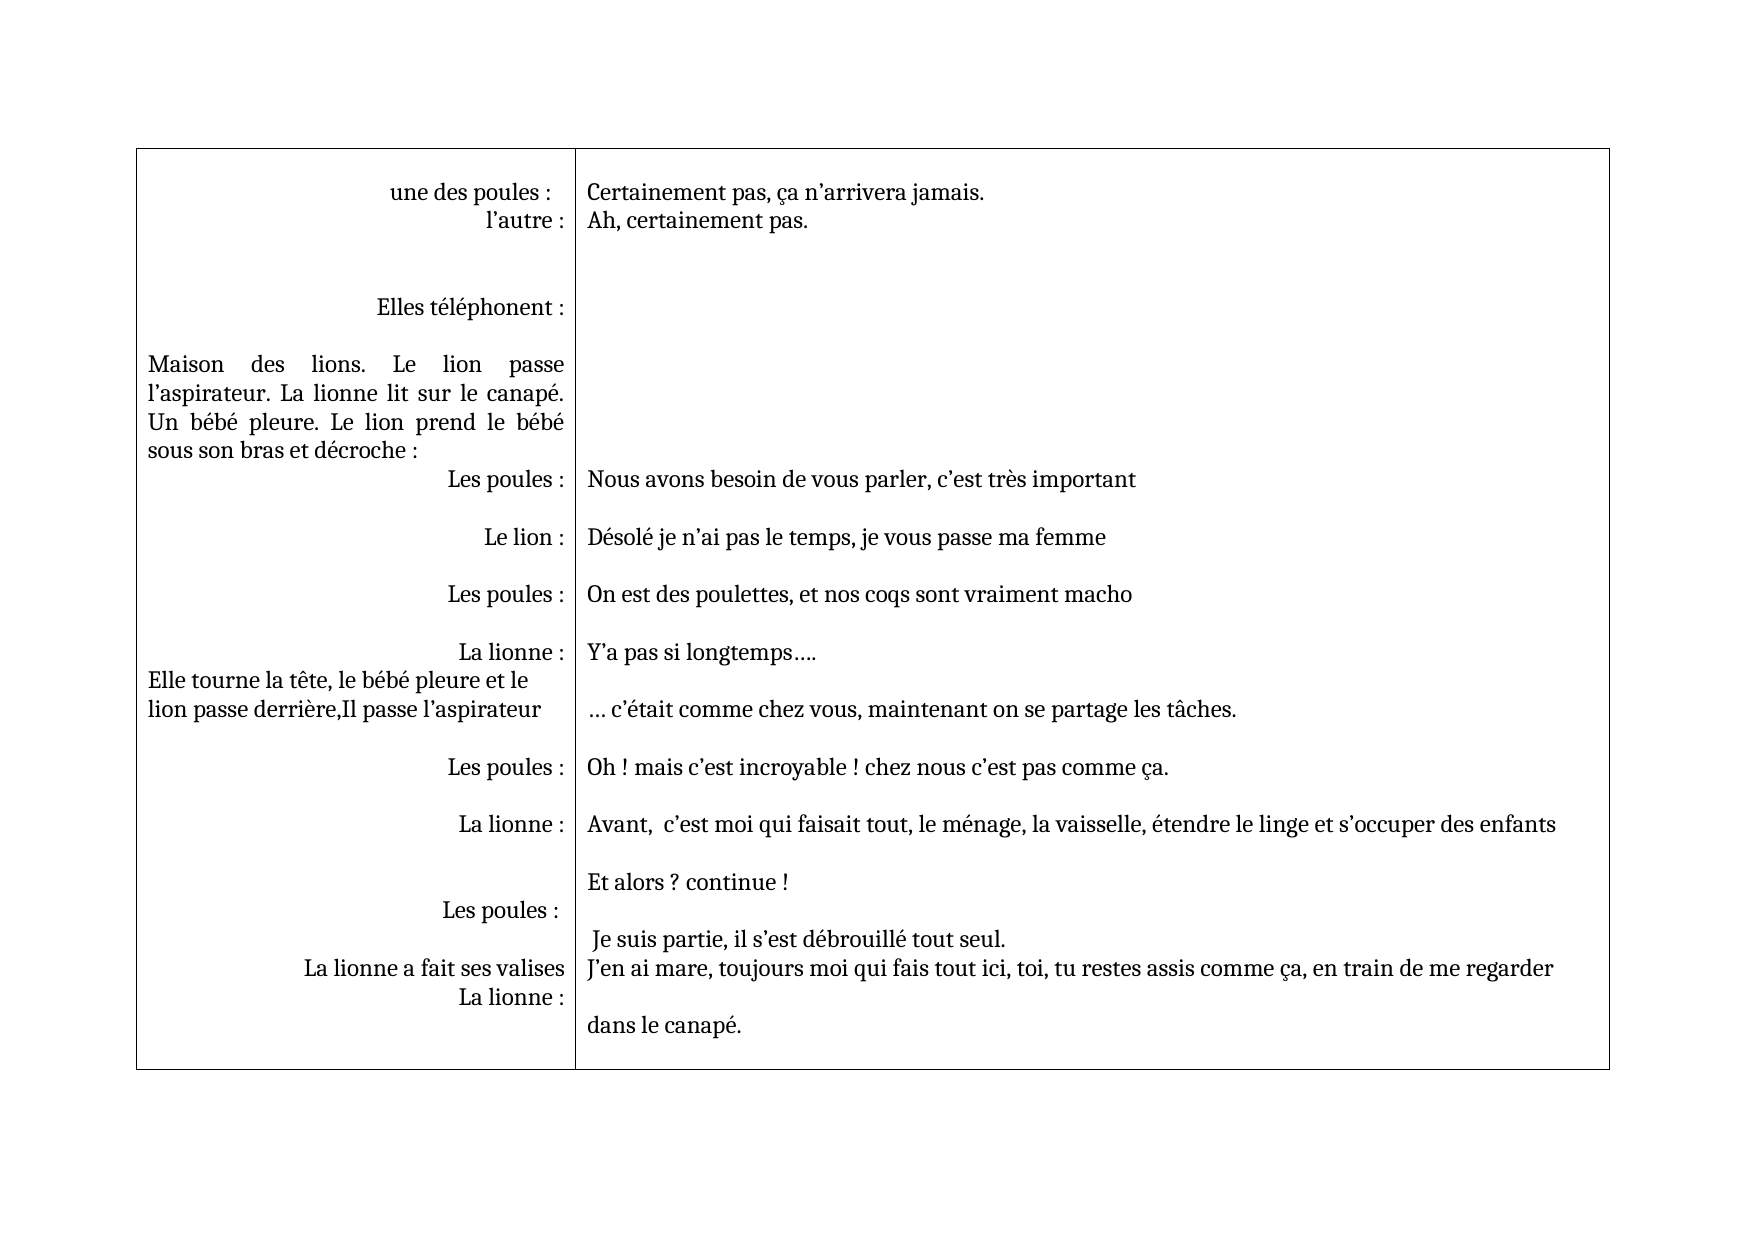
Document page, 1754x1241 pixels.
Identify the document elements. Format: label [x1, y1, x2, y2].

table_cell [137, 149, 575, 1069]
table_cell [576, 149, 1609, 1069]
